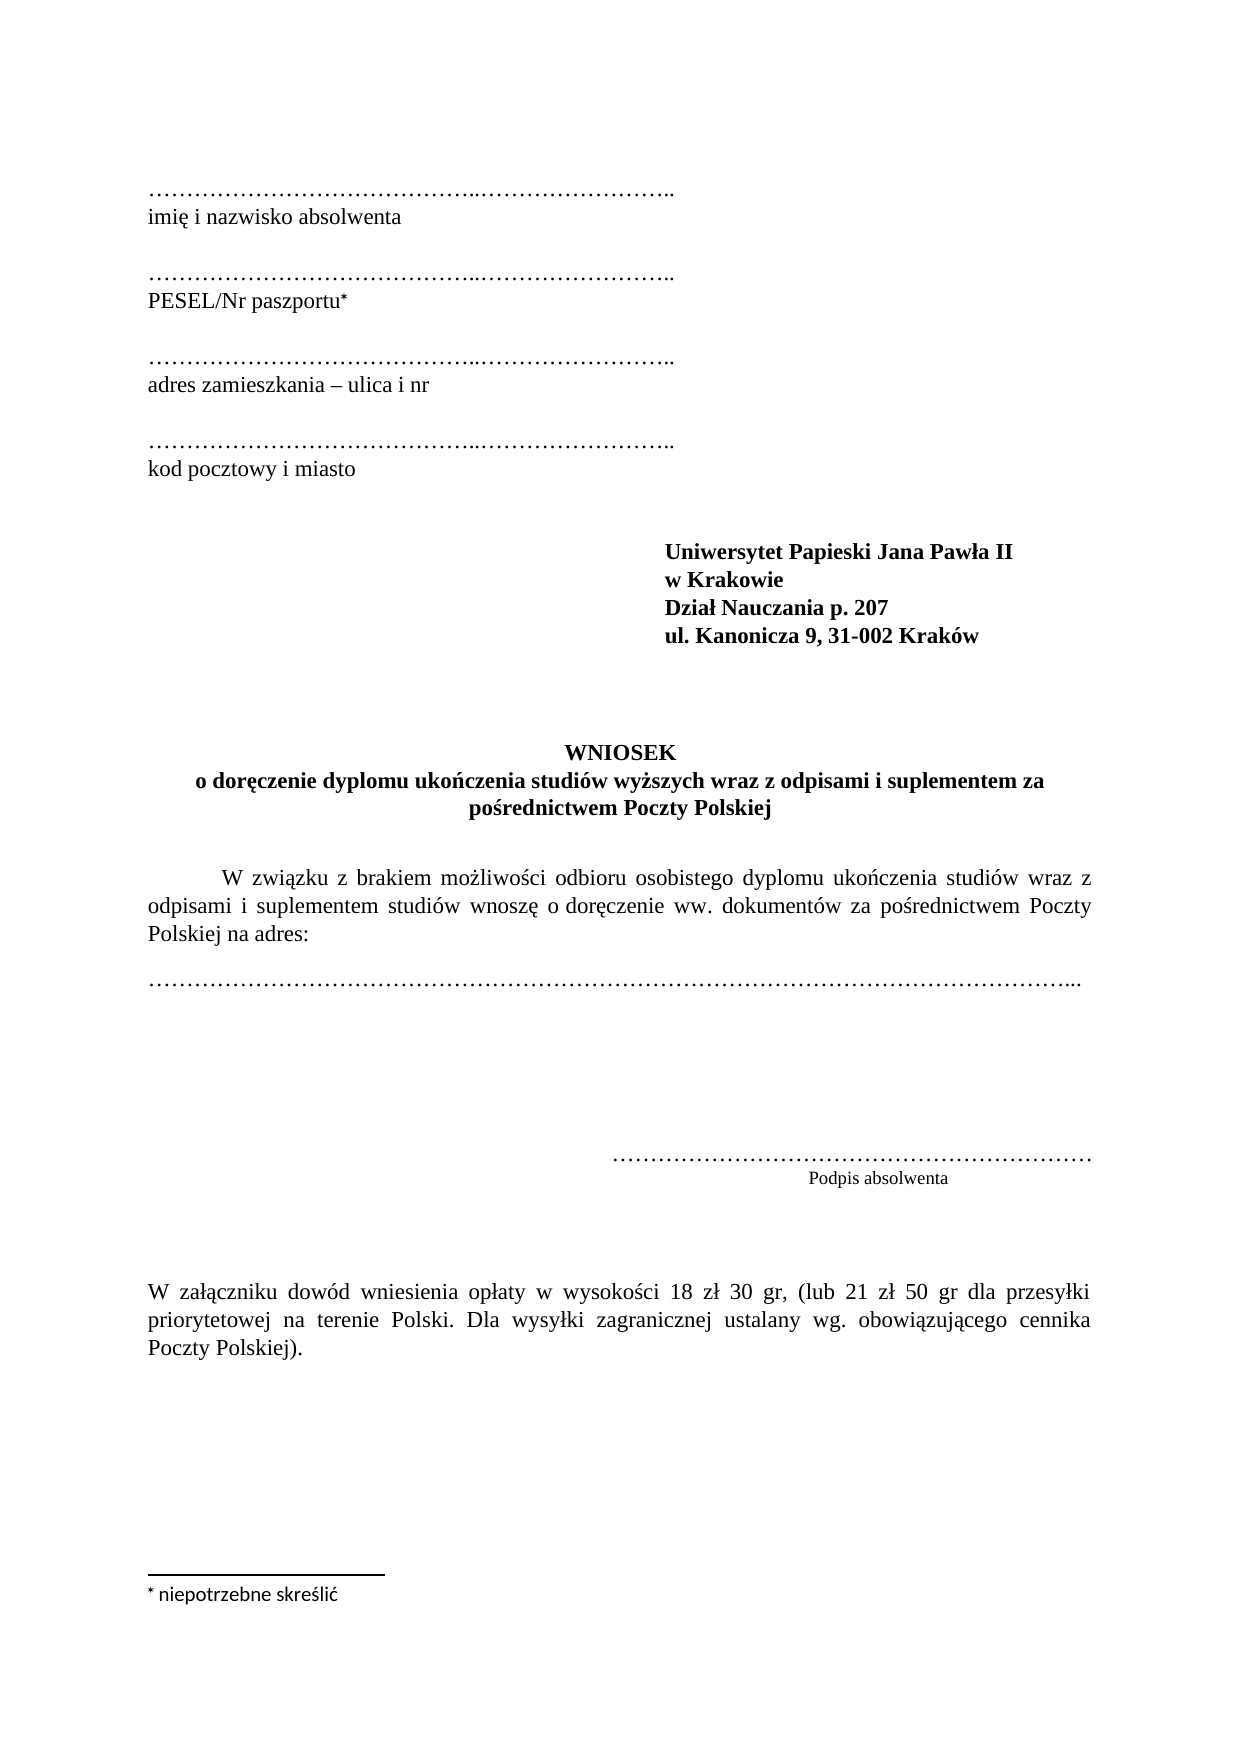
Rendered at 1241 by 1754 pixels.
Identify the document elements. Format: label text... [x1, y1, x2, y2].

text W związku z brakiem możliwości odbioru osobistego dyplomu ukończenia studiów wraz z odpisami i suplementem studiów wnoszę o doręczenie ww. dokumentów za pośrednictwem Poczty Polskiej na adres: [148, 864, 1093, 947]
text PESEL/Nr paszportu [148, 287, 1093, 313]
text ……………………………………..…………………….. [148, 427, 1093, 453]
text Podpis absolwenta [590, 1166, 1093, 1189]
text W załączniku dowód wniesienia opłaty w wysokości 18 zł 30 gr, (lub 21 zł 50 gr dla przesyłki priorytetowej na terenie Polski. Dla wysyłki zagranicznej ustalany wg. obowiązującego cennika Poczty Polskiej). [148, 1278, 1093, 1360]
text adres zamieszkania – ulica i nr [148, 371, 1093, 397]
text WNIOSEK [148, 739, 1093, 766]
text ……………………………………..…………………….. [148, 259, 1093, 286]
text ……………………………………………………… [148, 1143, 1093, 1166]
text kod pocztowy i miasto [148, 455, 1093, 481]
text ……………………………………..…………………….. [148, 176, 1093, 202]
text o doręczenie dyplomu ukończenia studiów wyższych wraz z odpisami i suplementem za pośrednictwem Poczty Polskiej [148, 767, 1093, 820]
text ul. Kanonicza 9, 31-002 Kraków [664, 622, 1093, 648]
text Uniwersytet Papieski Jana Pawła II [664, 538, 1093, 565]
text Dział Nauczania p. 207 [664, 594, 1093, 621]
text …………………………………………………………………………………………………………... [148, 965, 1093, 991]
text imię i nazwisko absolwenta [148, 203, 1093, 230]
text ……………………………………..…………………….. [148, 343, 1093, 369]
text w Krakowie [664, 566, 1093, 593]
